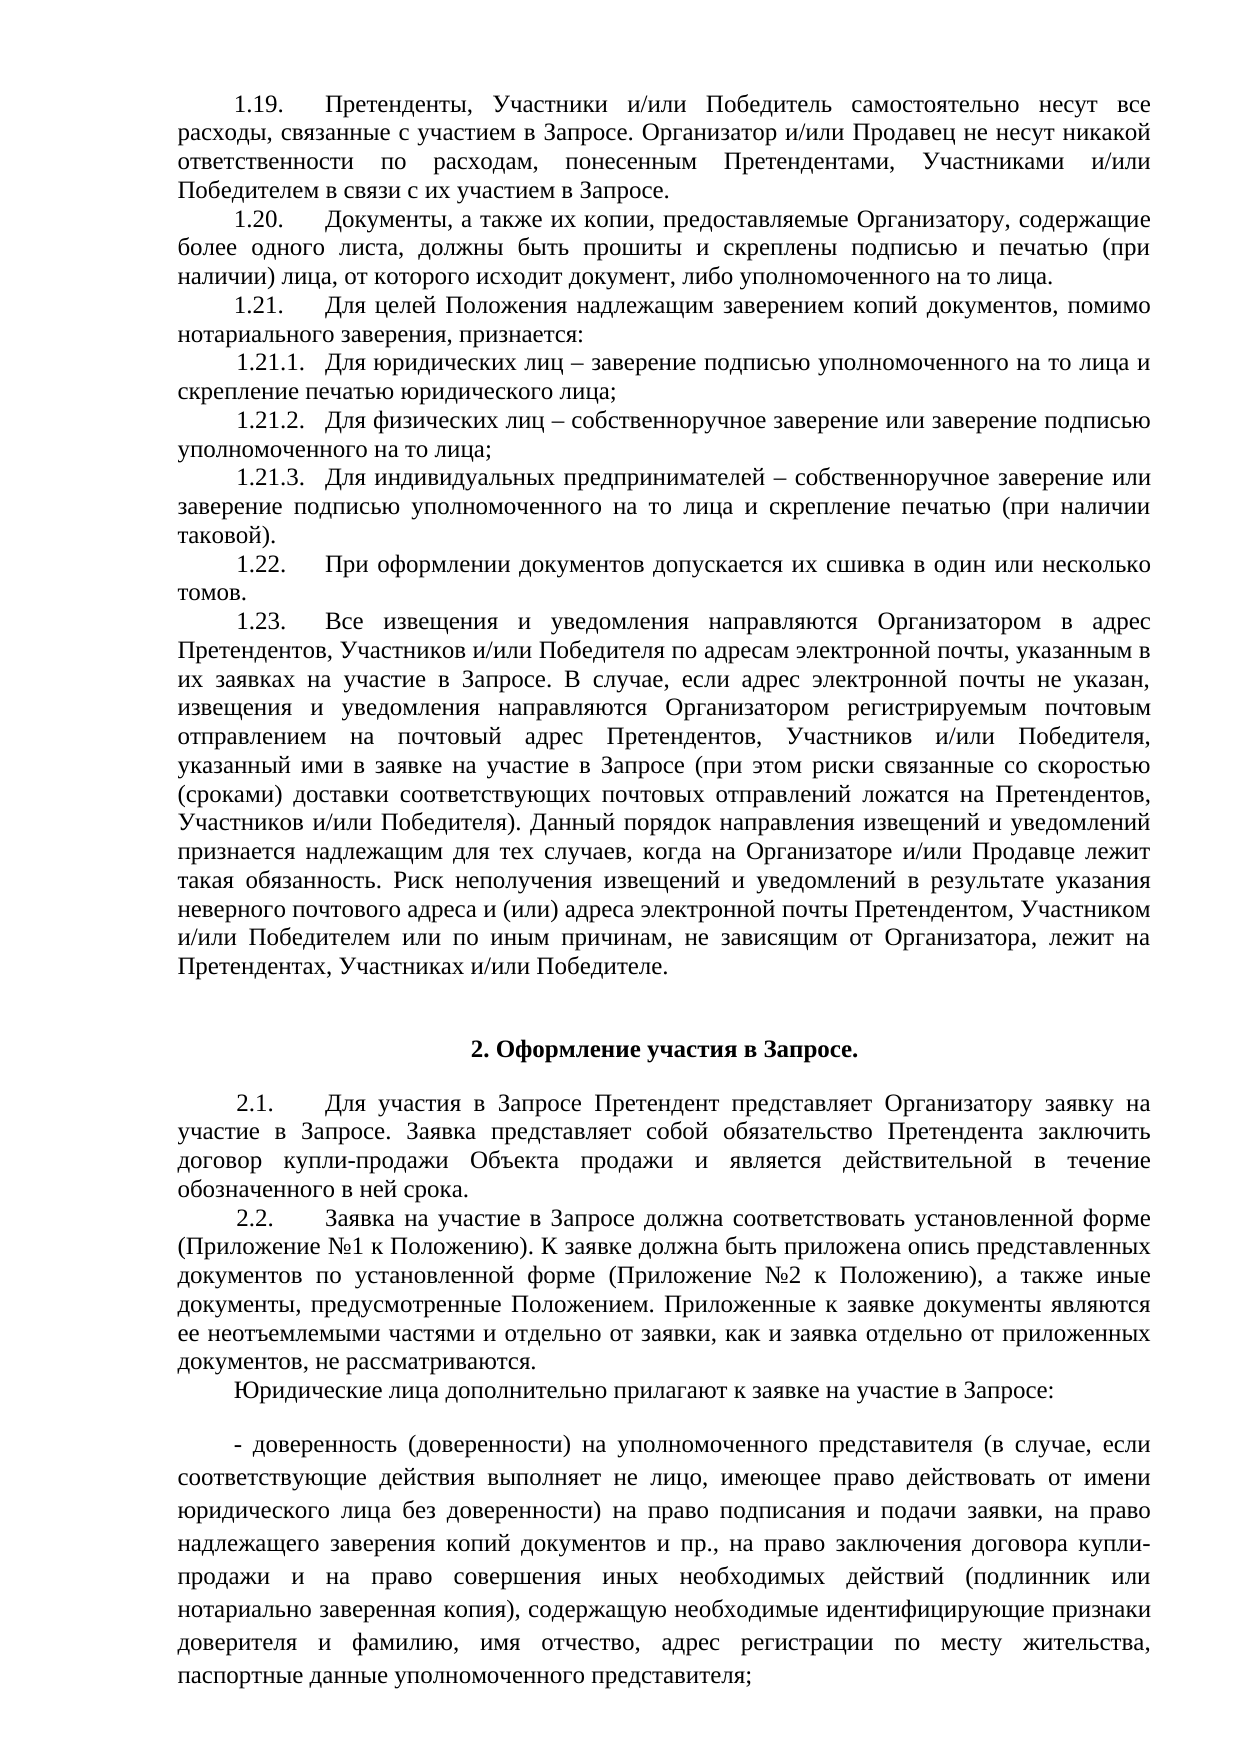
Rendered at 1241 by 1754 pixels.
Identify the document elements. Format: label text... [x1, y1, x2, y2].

list Заявка на участие в Запросе должна соответствовать установленной форме (Приложение №1 к Положению). К заявке должна быть приложена опись представленных документов по установленной форме (Приложение №2 к Положению), а также иные документы, предусмотренные Положением. Приложенные к заявке документы являются ее неотъемлемыми частями и отдельно от заявки, как и заявка отдельно от приложенных документов, не рассматриваются. [177, 1203, 1152, 1375]
list Для участия в Запросе Претендент представляет Организатору заявку на участие в Запросе. Заявка представляет собой обязательство Претендента заключить договор купли-продажи Объекта продажи и является действительной в течение обозначенного в ней срока. [177, 1088, 1152, 1203]
list Все извещения и уведомления направляются Организатором в адрес Претендентов, Участников и/или Победителя по адресам электронной почты, указанным в их заявках на участие в Запросе. В случае, если адрес электронной почты не указан, извещения и уведомления направляются Организатором регистрируемым почтовым отправлением на почтовый адрес Претендентов, Участников и/или Победителя, указанный ими в заявке на участие в Запросе (при этом риски связанные со скоростью (сроками) доставки соответствующих почтовых отправлений ложатся на Претендентов, Участников и/или Победителя). Данный порядок направления извещений и уведомлений признается надлежащим для тех случаев, когда на Организаторе и/или Продавце лежит такая обязанность. Риск неполучения извещений и уведомлений в результате указания неверного почтового адреса и (или) адреса электронной почты Претендентом, Участником и/или Победителем или по иным причинам, не зависящим от Организатора, лежит на Претендентах, Участниках и/или Победителе. [177, 606, 1152, 980]
text Юридические лица дополнительно прилагают к заявке на участие в Запросе: [177, 1375, 1152, 1404]
text - доверенность (доверенности) на уполномоченного представителя (в случае, если соответствующие действия выполняет не лицо, имеющее право действовать от имени юридического лица без доверенности) на право подписания и подачи заявки, на право надлежащего заверения копий документов и пр., на право заключения договора купли-продажи и на право совершения иных необходимых действий (подлинник или нотариально заверенная копия), содержащую необходимые идентифицирующие признаки доверителя и фамилию, имя отчество, адрес регистрации по месту жительства, паспортные данные уполномоченного представителя; [177, 1429, 1152, 1689]
list Претенденты, Участники и/или Победитель самостоятельно несут все расходы, связанные с участием в Запросе. Организатор и/или Продавец не несут никакой ответственности по расходам, понесенным Претендентами, Участниками и/или Победителем в связи с их участием в Запросе. [177, 89, 1152, 204]
list Для индивидуальных предпринимателей – собственноручное заверение или заверение подписью уполномоченного на то лица и скрепление печатью (при наличии таковой). [177, 462, 1152, 549]
text 2. Оформление участия в Запросе. [177, 1034, 1152, 1062]
list Для целей Положения надлежащим заверением копий документов, помимо нотариального заверения, признается: [177, 290, 1152, 347]
list При оформлении документов допускается их сшивка в один или несколько томов. [177, 549, 1152, 606]
list Документы, а также их копии, предоставляемые Организатору, содержащие более одного листа, должны быть прошиты и скреплены подписью и печатью (при наличии) лица, от которого исходит документ, либо уполномоченного на то лица. [177, 204, 1152, 290]
list Для юридических лиц – заверение подписью уполномоченного на то лица и скрепление печатью юридического лица; [177, 347, 1152, 405]
list Для физических лиц – собственноручное заверение или заверение подписью уполномоченного на то лица; [177, 405, 1152, 462]
